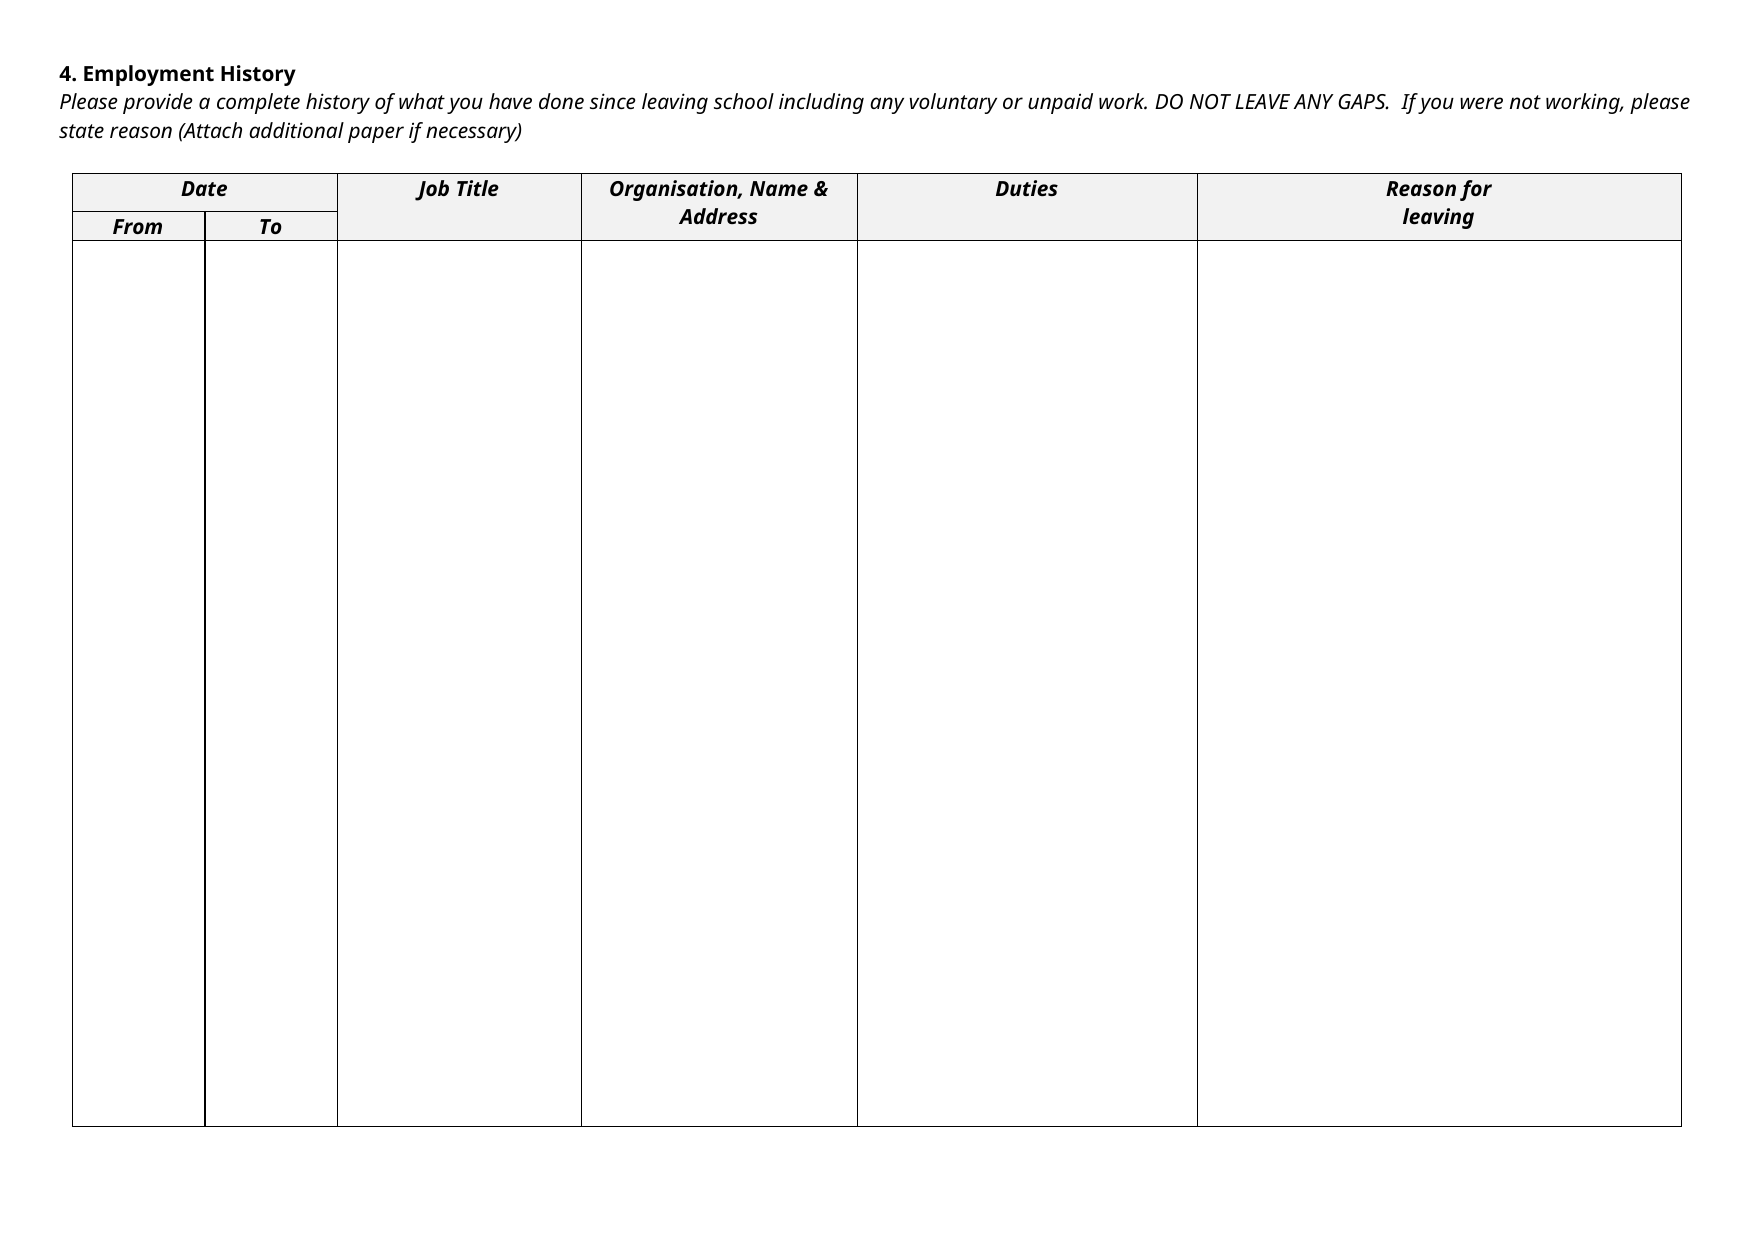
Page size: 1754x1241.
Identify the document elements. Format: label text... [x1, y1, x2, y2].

table_header Job Title [338, 174, 581, 240]
table_cell [338, 241, 581, 1126]
table_header Reason for leaving [1198, 174, 1681, 240]
text Please provide a complete history of what you have done since leaving school including any voluntary or unpaid work. DO NOT LEAVE ANY GAPS. If you were not working, please state reason (Attach additional paper if necessary) [59, 87, 1695, 144]
table_cell From [73, 212, 204, 240]
table_cell [73, 241, 204, 1126]
table_header Organisation, Name & Address [582, 174, 857, 240]
table_header Duties [858, 174, 1197, 240]
table_cell [1198, 241, 1681, 1126]
table_cell To [206, 212, 337, 240]
table_cell [582, 241, 857, 1126]
text 4. Employment History [59, 59, 1695, 87]
table_cell [858, 241, 1197, 1126]
table_cell [206, 241, 337, 1126]
table_header Date [73, 174, 337, 211]
